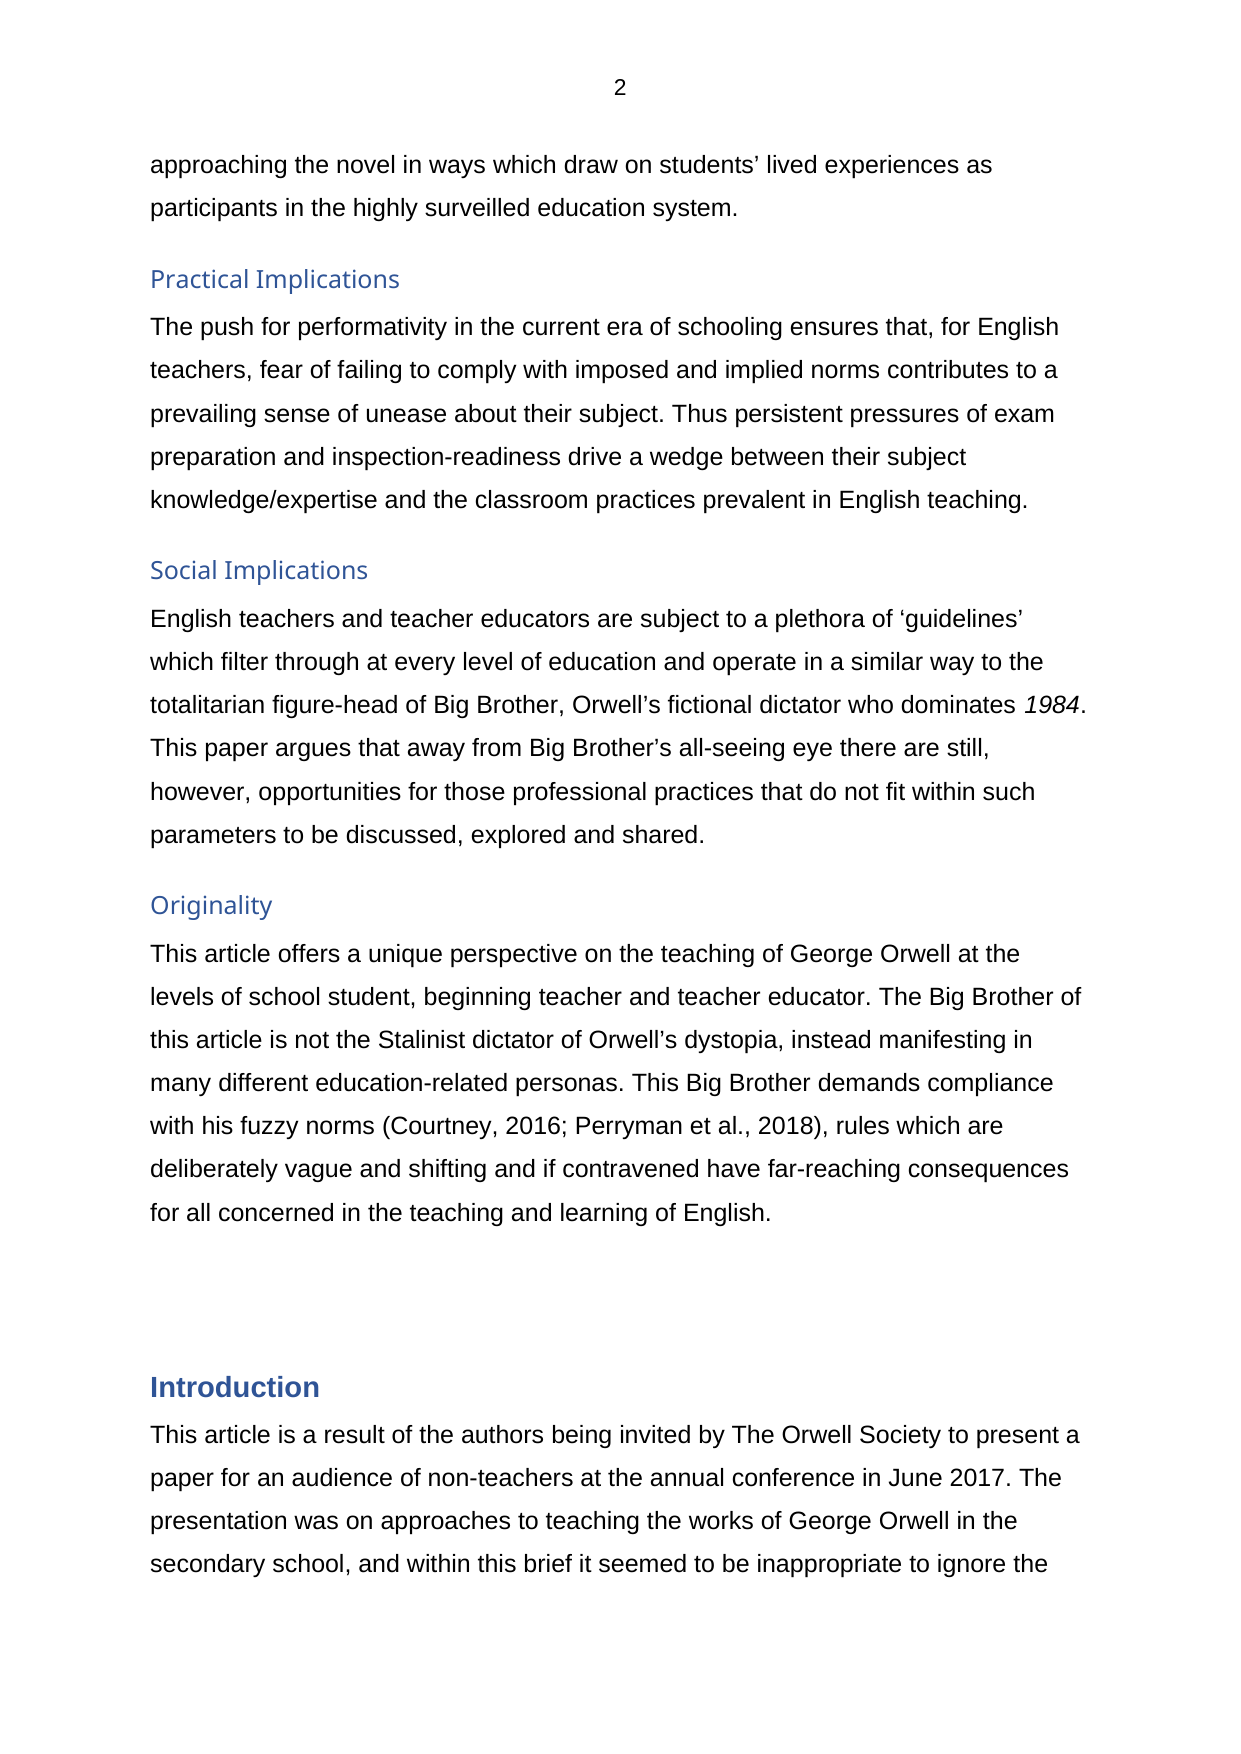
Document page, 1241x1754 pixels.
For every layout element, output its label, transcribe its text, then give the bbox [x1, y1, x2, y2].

text Practical Implications [150, 261, 1090, 295]
text English teachers and teacher educators are subject to a plethora of ‘guidelines’ which filter through at every level of education and operate in a similar way to the totalitarian figure-head of Big Brother, Orwell’s fictional dictator who dominates 1984. This paper argues that away from Big Brother’s all-seeing eye there are still, however, opportunities for those professional practices that do not fit within such parameters to be discussed, explored and shared. [150, 604, 1090, 848]
text Originality [150, 888, 1090, 922]
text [150, 1420, 1090, 1578]
subtitle Introduction [150, 1369, 1090, 1403]
text Social Implications [150, 553, 1090, 587]
text The push for performativity in the current era of schooling ensures that, for English teachers, fear of failing to comply with imposed and implied norms contributes to a prevailing sense of unease about their subject. Thus persistent pressures of exam preparation and inspection-readiness drive a wedge between their subject knowledge/expertise and the classroom practices prevalent in English teaching. [150, 312, 1090, 513]
text This article offers a unique perspective on the teaching of George Orwell at the levels of school student, beginning teacher and teacher educator. The Big Brother of this article is not the Stalinist dictator of Orwell’s dystopia, instead manifesting in many different education-related personas. This Big Brother demands compliance with his fuzzy norms (Courtney, 2016; Perryman et al., 2018), rules which are deliberately vague and shifting and if contravened have far-reaching consequences for all concerned in the teaching and learning of English. [150, 939, 1090, 1226]
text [150, 150, 1090, 222]
